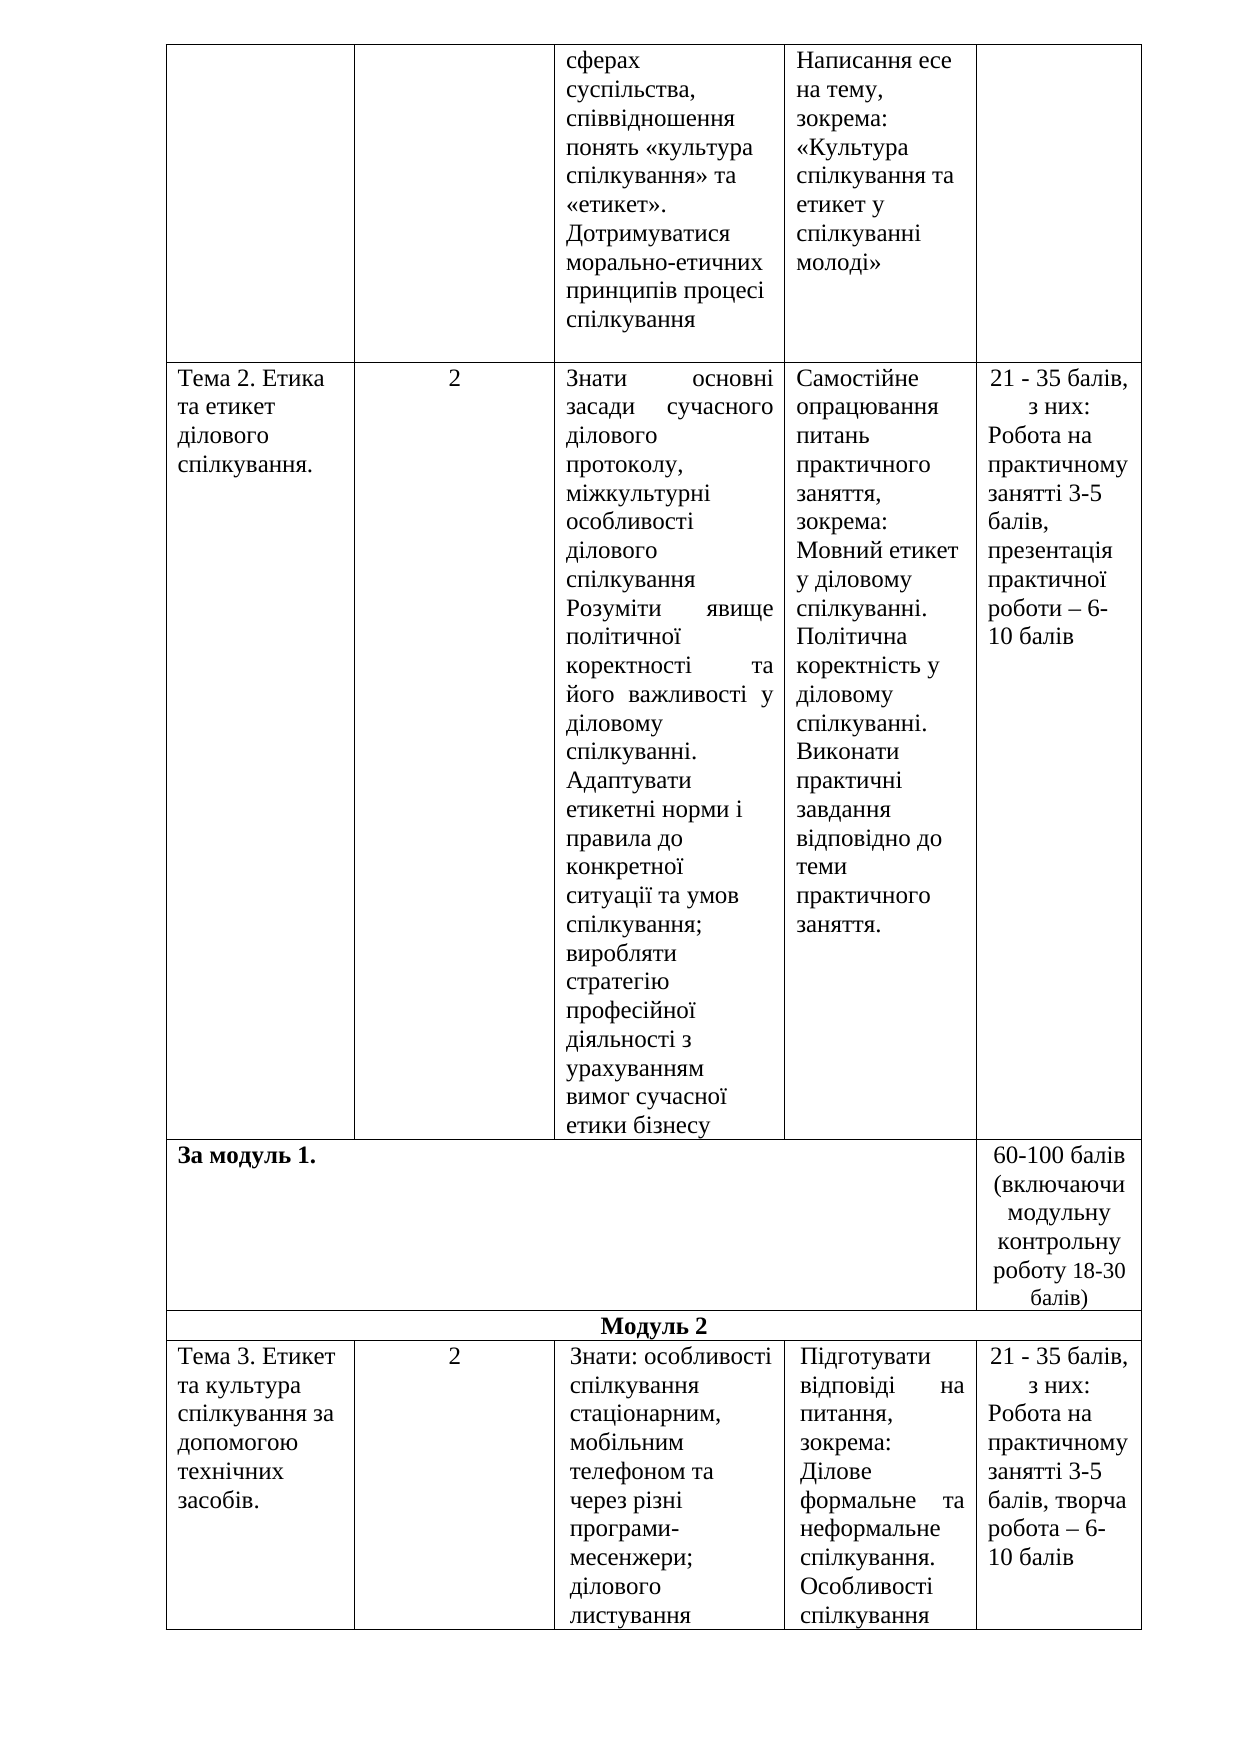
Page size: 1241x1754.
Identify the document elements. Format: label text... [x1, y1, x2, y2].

table_cell 60-100 балів (включаючи модульну контрольну роботу 18-30 балів) [977, 1140, 1141, 1310]
table_cell Самостійне опрацювання питань практичного заняття, зокрема: Мовний етикет у діловому спілкуванні. Політична коректність у діловому спілкуванні. Виконати практичні завдання відповідно до теми практичного заняття. [785, 363, 976, 1139]
table_cell За модуль 1. [167, 1140, 976, 1310]
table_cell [555, 45, 784, 362]
table_cell Тема 2. Етика та етикет ділового спілкування. [167, 363, 354, 1139]
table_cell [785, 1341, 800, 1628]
table_cell Знати основні засади сучасного ділового протоколу, міжкультурні особливості ділового спілкування Розуміти явище політичної коректності та його важливості у діловому спілкуванні. Адаптувати етикетні норми і правила до конкретної ситуації та умов спілкування; виробляти стратегію професійної діяльності з урахуванням вимог сучасної етики бізнесу [555, 363, 784, 1139]
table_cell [977, 45, 1141, 362]
table_cell 21 - 35 балів, з них: Робота на практичному занятті 3-5 балів, презентація практичної роботи – 6-10 балів [977, 363, 1141, 1139]
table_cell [167, 45, 354, 362]
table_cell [167, 1341, 354, 1628]
table_cell 2 [355, 1341, 554, 1628]
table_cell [555, 1341, 784, 1628]
table_cell 2 [355, 363, 554, 1139]
table_cell 2 [355, 45, 554, 362]
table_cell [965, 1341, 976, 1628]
table_cell Модуль 2 [167, 1311, 1141, 1340]
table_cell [977, 1341, 1141, 1628]
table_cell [785, 45, 976, 362]
